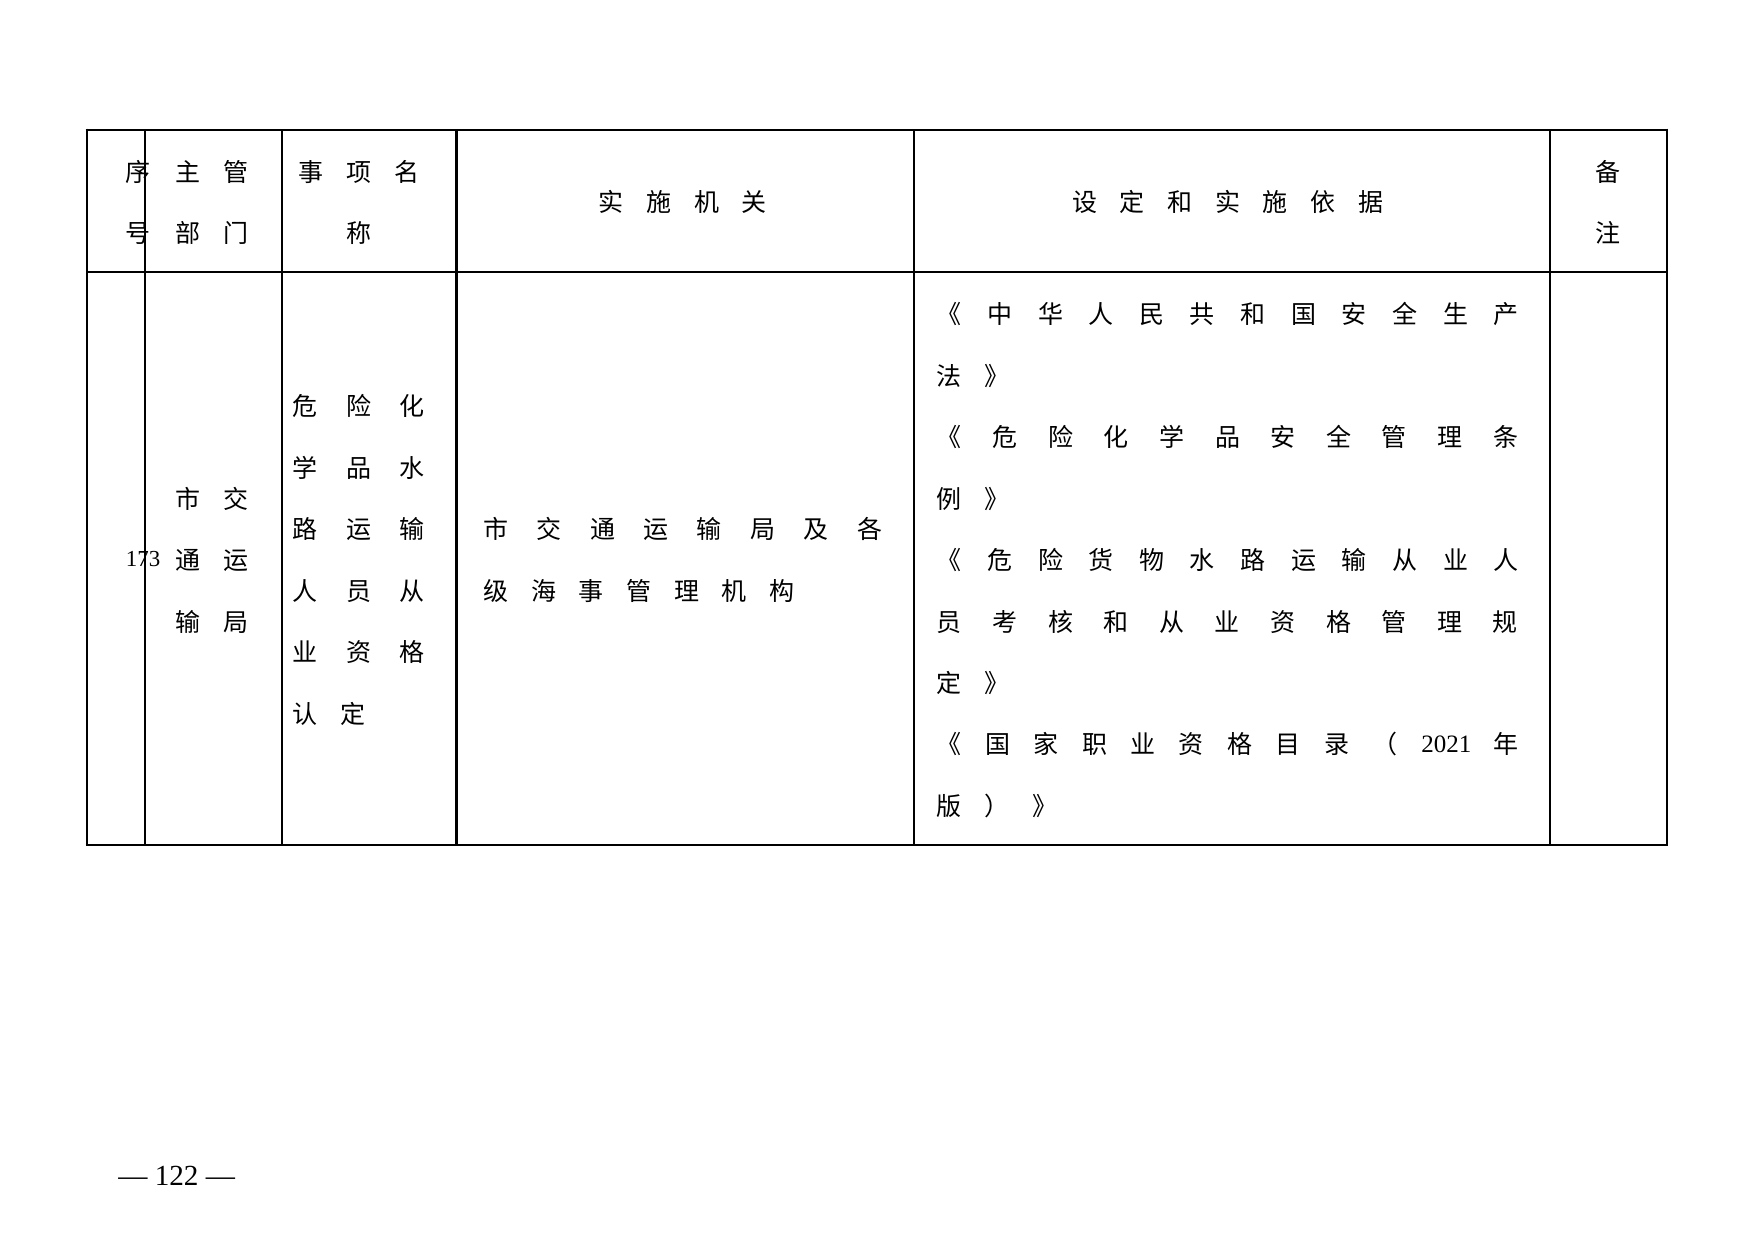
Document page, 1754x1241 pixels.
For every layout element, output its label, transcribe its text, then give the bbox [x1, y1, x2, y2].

table_header 备注 [1551, 131, 1666, 271]
table_cell 危险化学品水路运输人员从业资格认定 [283, 273, 455, 844]
table_cell 市交通运输局及各级海事管理机构 [458, 273, 913, 844]
table_header 事项名称 [283, 131, 455, 271]
table_header 主管部门 [146, 131, 281, 271]
table_cell 市交通运输局 [146, 273, 281, 844]
table_cell [88, 273, 144, 844]
table_cell [1551, 273, 1666, 844]
table_header 序号 [88, 131, 144, 271]
table_cell 《中华人民共和国安全生产法》 《危险化学品安全管理条例》 《危险货物水路运输从业人员考核和从业资格管理规定》 《国家职业资格目录（2021年版）》 [915, 273, 1549, 844]
table_header 实施机关 [458, 131, 913, 271]
table_header 设定和实施依据 [915, 131, 1549, 271]
